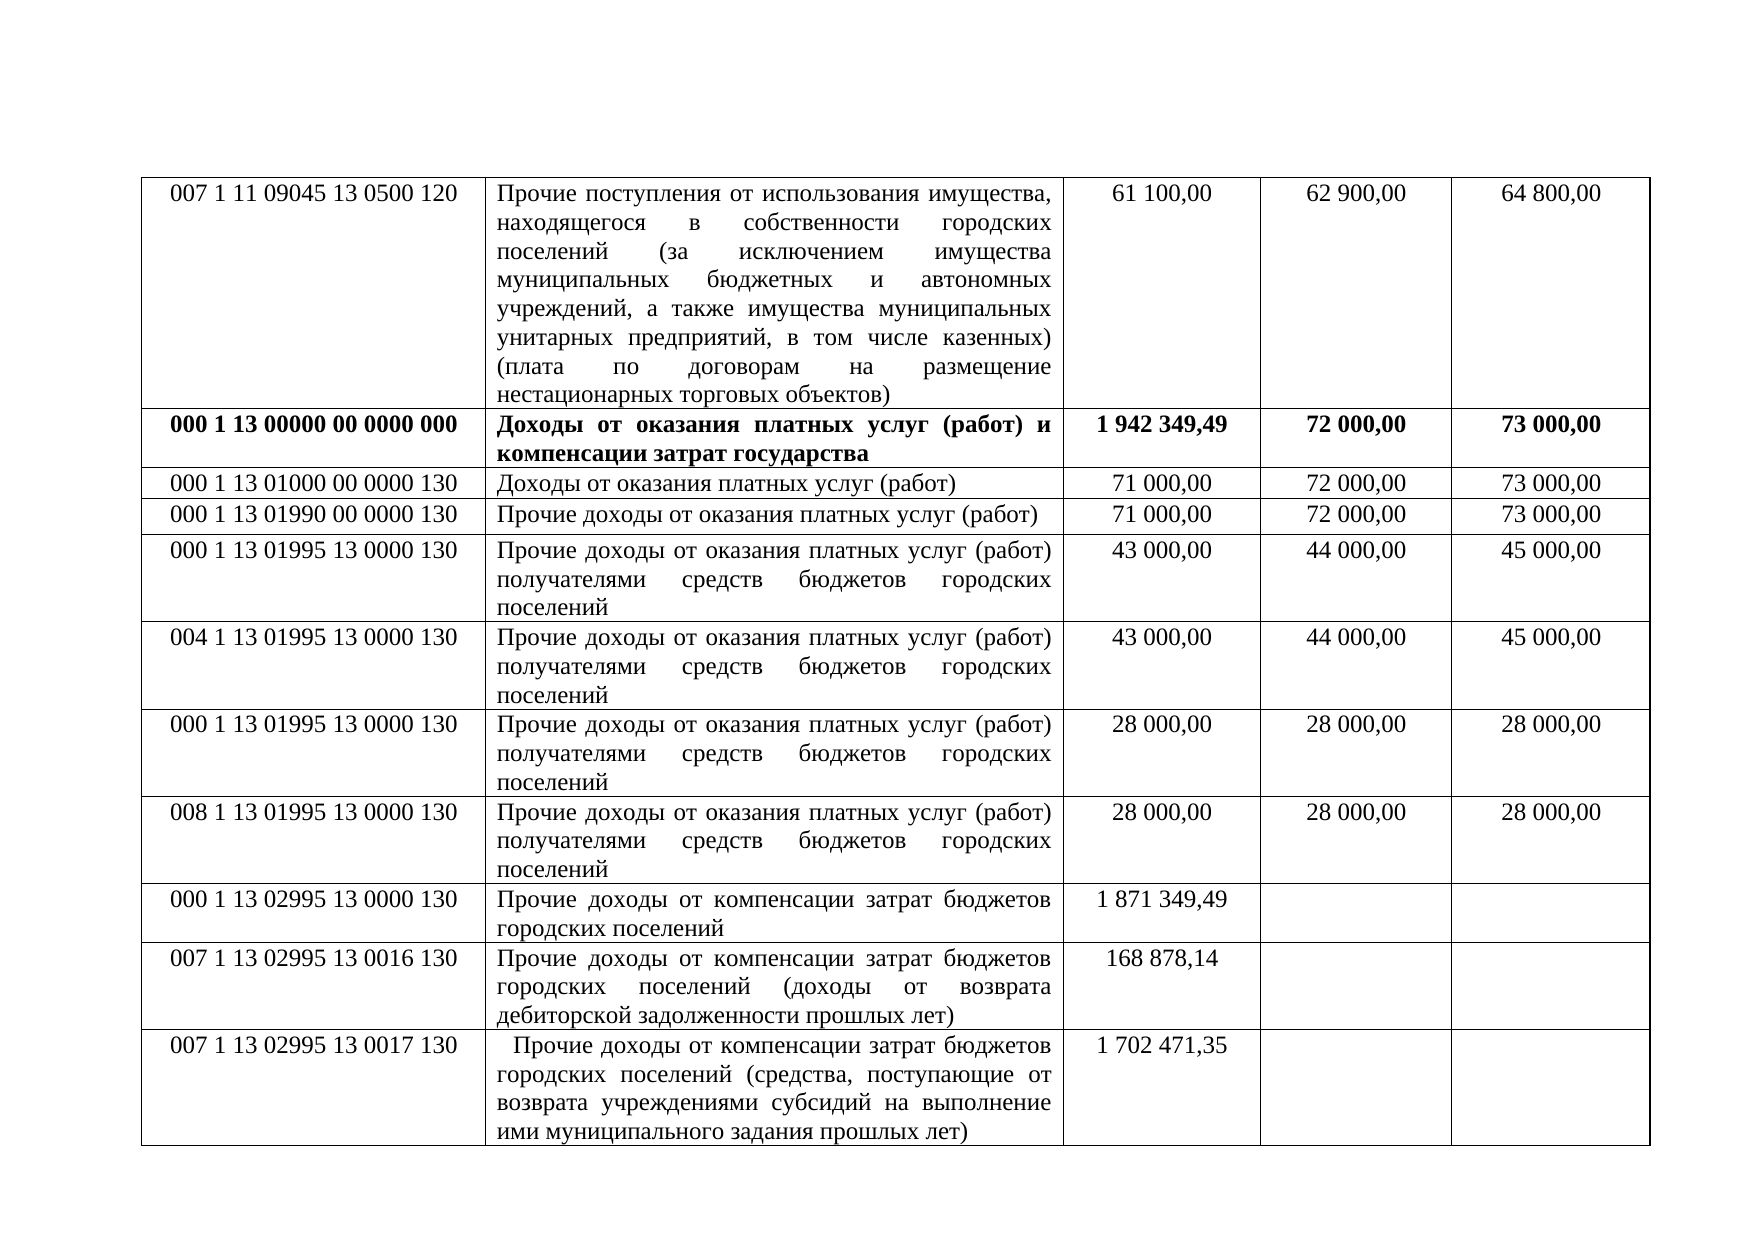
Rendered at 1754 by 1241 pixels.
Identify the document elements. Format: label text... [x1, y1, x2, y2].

table_cell 000 1 13 02995 13 0000 130 [142, 884, 485, 942]
table_cell 007 1 13 02995 13 0017 130 [142, 1030, 485, 1145]
table_cell 43 000,00 [1064, 535, 1260, 621]
table_cell 64 800,00 [1452, 178, 1649, 408]
table_cell Прочие доходы от компенсации затрат бюджетов городских поселений [486, 884, 1063, 942]
table_cell Прочие доходы от оказания платных услуг (работ) получателями средств бюджетов городских поселений [486, 710, 1063, 796]
table_cell 72 000,00 [1261, 468, 1451, 498]
table_cell 44 000,00 [1261, 622, 1451, 708]
table_cell 72 000,00 [1261, 409, 1451, 467]
table_cell 000 1 13 01995 13 0000 130 [142, 710, 485, 796]
table_cell 28 000,00 [1064, 797, 1260, 883]
table_cell 168 878,14 [1064, 943, 1260, 1029]
table_cell 71 000,00 [1064, 468, 1260, 498]
table_cell 44 000,00 [1261, 535, 1451, 621]
table_cell 73 000,00 [1452, 409, 1649, 467]
table_cell Прочие доходы от оказания платных услуг (работ) получателями средств бюджетов городских поселений [486, 622, 1063, 708]
table_cell [1261, 943, 1451, 1029]
table_cell 004 1 13 01995 13 0000 130 [142, 622, 485, 708]
table_cell Прочие доходы от компенсации затрат бюджетов городских поселений (доходы от возврата дебиторской задолженности прошлых лет) [486, 943, 1063, 1029]
table_cell 000 1 13 01000 00 0000 130 [142, 468, 485, 498]
table_cell 008 1 13 01995 13 0000 130 [142, 797, 485, 883]
table_cell 28 000,00 [1452, 710, 1649, 796]
table_cell 007 1 13 02995 13 0016 130 [142, 943, 485, 1029]
table_cell 45 000,00 [1452, 622, 1649, 708]
table_cell 71 000,00 [1064, 499, 1260, 534]
table_cell 28 000,00 [1261, 797, 1451, 883]
table_cell 61 100,00 [1064, 178, 1260, 408]
table_cell 72 000,00 [1261, 499, 1451, 534]
table_cell Прочие поступления от использования имущества, находящегося в собственности городских поселений (за исключением имущества муниципальных бюджетных и автономных учреждений, а также имущества муниципальных унитарных предприятий, в том числе казенных) (плата по договорам на размещение нестационарных торговых объектов) [486, 178, 1063, 408]
table_cell 73 000,00 [1452, 468, 1649, 498]
table_cell Прочие доходы от оказания платных услуг (работ) [486, 499, 1063, 534]
table_cell 28 000,00 [1452, 797, 1649, 883]
table_cell [1452, 943, 1649, 1029]
table_cell 1 702 471,35 [1064, 1030, 1260, 1145]
table_cell [1452, 884, 1649, 942]
table_cell Доходы от оказания платных услуг (работ) [486, 468, 1063, 498]
table_cell [1261, 884, 1451, 942]
table_cell 1 871 349,49 [1064, 884, 1260, 942]
table_cell 000 1 13 01990 00 0000 130 [142, 499, 485, 534]
table_cell 62 900,00 [1261, 178, 1451, 408]
table_cell Доходы от оказания платных услуг (работ) и компенсации затрат государства [486, 409, 1063, 467]
table_cell Прочие доходы от компенсации затрат бюджетов городских поселений (средства, поступающие от возврата учреждениями субсидий на выполнение ими муниципального задания прошлых лет) [486, 1030, 1063, 1145]
table_cell [1261, 1030, 1451, 1145]
table_cell 28 000,00 [1064, 710, 1260, 796]
table_cell 1 942 349,49 [1064, 409, 1260, 467]
table_cell 000 1 13 00000 00 0000 000 [142, 409, 485, 467]
table_cell 43 000,00 [1064, 622, 1260, 708]
table_cell 45 000,00 [1452, 535, 1649, 621]
table_cell 73 000,00 [1452, 499, 1649, 534]
table_cell Прочие доходы от оказания платных услуг (работ) получателями средств бюджетов городских поселений [486, 797, 1063, 883]
table_cell [1452, 1030, 1649, 1145]
table_cell 007 1 11 09045 13 0500 120 [142, 178, 485, 408]
table_cell 000 1 13 01995 13 0000 130 [142, 535, 485, 621]
table_cell 28 000,00 [1261, 710, 1451, 796]
table_cell Прочие доходы от оказания платных услуг (работ) получателями средств бюджетов городских поселений [486, 535, 1063, 621]
